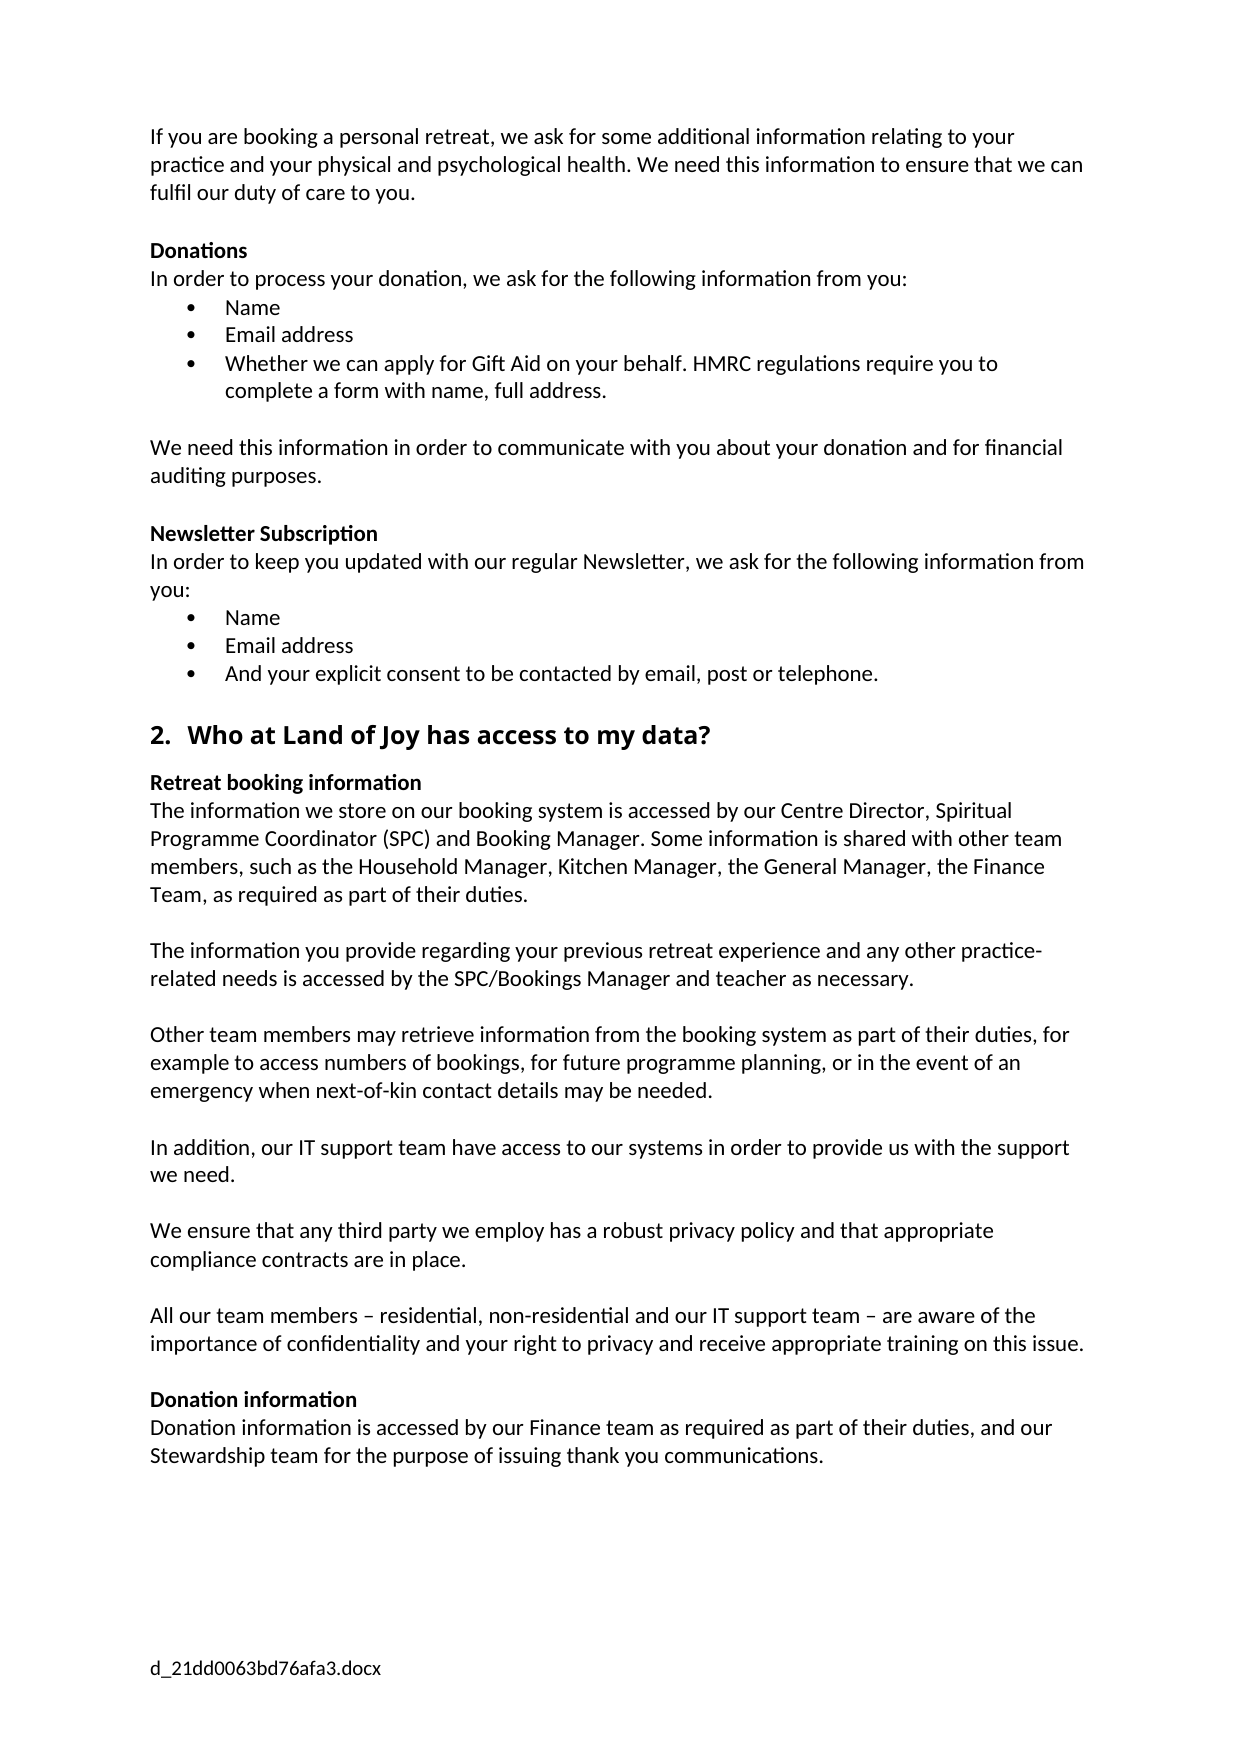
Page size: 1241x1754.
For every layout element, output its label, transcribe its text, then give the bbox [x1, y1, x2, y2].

text Other team members may retrieve information from the booking system as part of their duties, for example to access numbers of bookings, for future programme planning, or in the event of an emergency when next-of-kin contact details may be needed. [150, 1021, 1090, 1104]
list Whether we can apply for Gift Aid on your behalf. HMRC regulations require you to complete a form with name, full address. [187, 349, 1090, 405]
text Donation information [150, 1385, 1090, 1413]
text Donations [150, 237, 1090, 264]
text The information we store on our booking system is accessed by our Centre Director, Spiritual Programme Coordinator (SPC) and Booking Manager. Some information is shared with other team members, such as the Household Manager, Kitchen Manager, the General Manager, the Finance Team, as required as part of their duties. [150, 796, 1090, 908]
text In order to process your donation, we ask for the following information from you: [150, 264, 1090, 293]
text Newsletter Subscription [150, 519, 1090, 547]
text In addition, our IT support team have access to our systems in order to provide us with the support we need. [150, 1133, 1090, 1189]
text We need this information in order to communicate with you about your donation and for financial auditing purposes. [150, 433, 1090, 489]
text If you are booking a personal retreat, we ask for some additional information relating to your practice and your physical and psychological health. We need this information to ensure that we can fulfil our duty of care to you. [150, 122, 1090, 206]
list Email address [187, 321, 1090, 349]
list Email address [187, 631, 1090, 659]
subtitle Who at Land of Joy has access to my data? [150, 717, 1090, 751]
text We ensure that any third party we employ has a robust privacy policy and that appropriate compliance contracts are in place. [150, 1217, 1090, 1273]
list And your explicit consent to be contacted by email, post or telephone. [187, 659, 1090, 687]
list Name [187, 293, 1090, 321]
text All our team members – residential, non-residential and our IT support team – are aware of the importance of confidentiality and your right to privacy and receive appropriate training on this issue. [150, 1301, 1090, 1357]
text Retreat booking information [150, 768, 1090, 796]
list Name [187, 603, 1090, 631]
text The information you provide regarding your previous retreat experience and any other practice-related needs is accessed by the SPC/Bookings Manager and teacher as necessary. [150, 936, 1090, 992]
text Donation information is accessed by our Finance team as required as part of their duties, and our Stewardship team for the purpose of issuing thank you communications. [150, 1413, 1090, 1469]
text In order to keep you updated with our regular Newsletter, we ask for the following information from you: [150, 547, 1090, 603]
